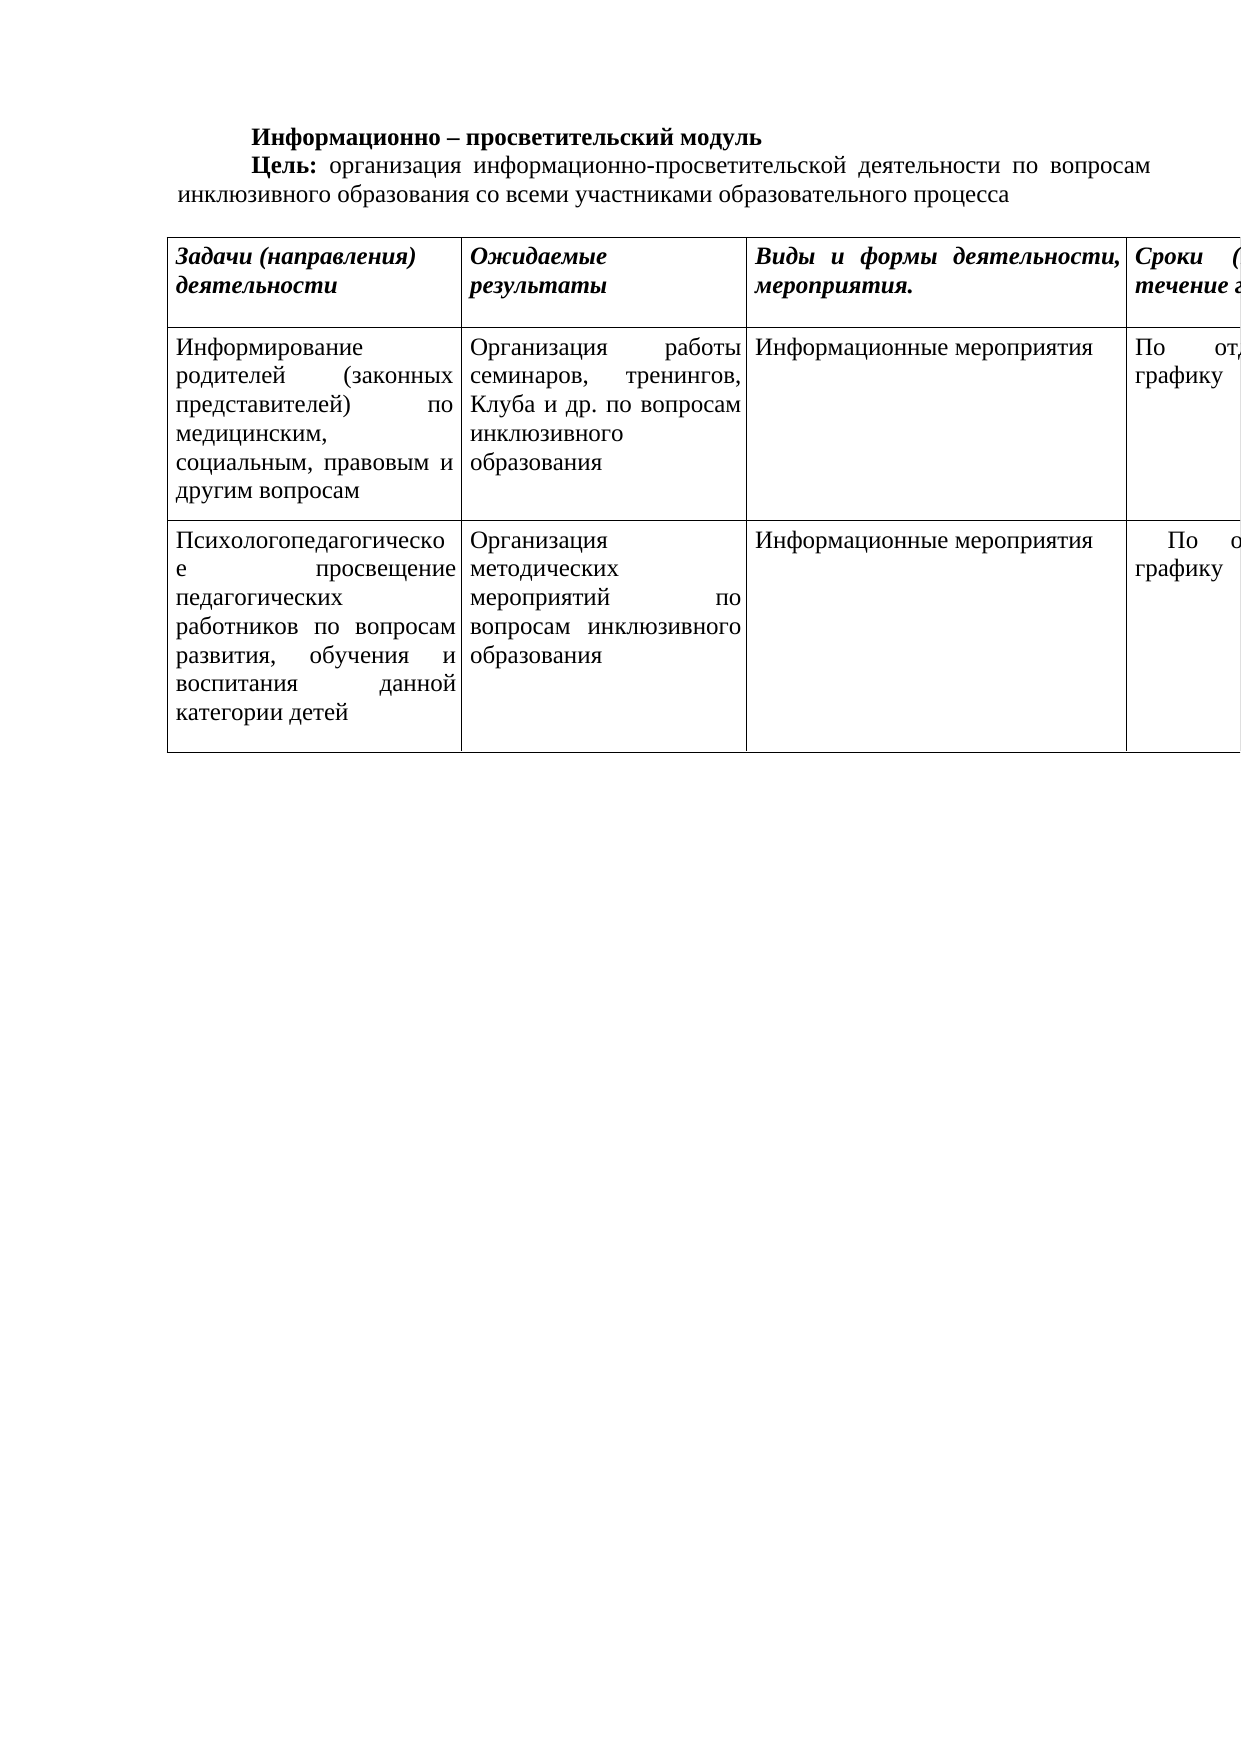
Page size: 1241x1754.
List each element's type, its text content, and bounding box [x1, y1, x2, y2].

text Цель: организация информационно-просветительской деятельности по вопросам инклюзивного образования со всеми участниками образовательного процесса [177, 151, 1151, 208]
table_cell Психологопедагогическое просвещение педагогических работников по вопросам развития, обучения и воспитания данной категории детей [168, 521, 461, 751]
table_cell По отдельному плану графику [1127, 328, 1240, 520]
table_header Сроки (периодичность в течение года) [1127, 238, 1240, 327]
table_cell Информационные мероприятия [747, 521, 1126, 751]
text Информационно – просветительский модуль [177, 122, 1153, 151]
table_cell Информационные мероприятия [747, 328, 1126, 520]
table_cell Организация работы семинаров, тренингов, Клуба и др. по вопросам инклюзивного образования [462, 328, 746, 520]
table_header Ожидаемые результаты [462, 238, 746, 327]
table_header Виды и формы деятельности, мероприятия. [747, 238, 1126, 327]
table_cell Информирование родителей (законных представителей) по медицинским, социальным, правовым и другим вопросам [168, 328, 461, 520]
table_cell По отдельному плану графику [1127, 521, 1240, 751]
table_header Задачи (направления) деятельности [168, 238, 461, 327]
table_cell Организация методических мероприятий по вопросам инклюзивного образования [462, 521, 746, 751]
